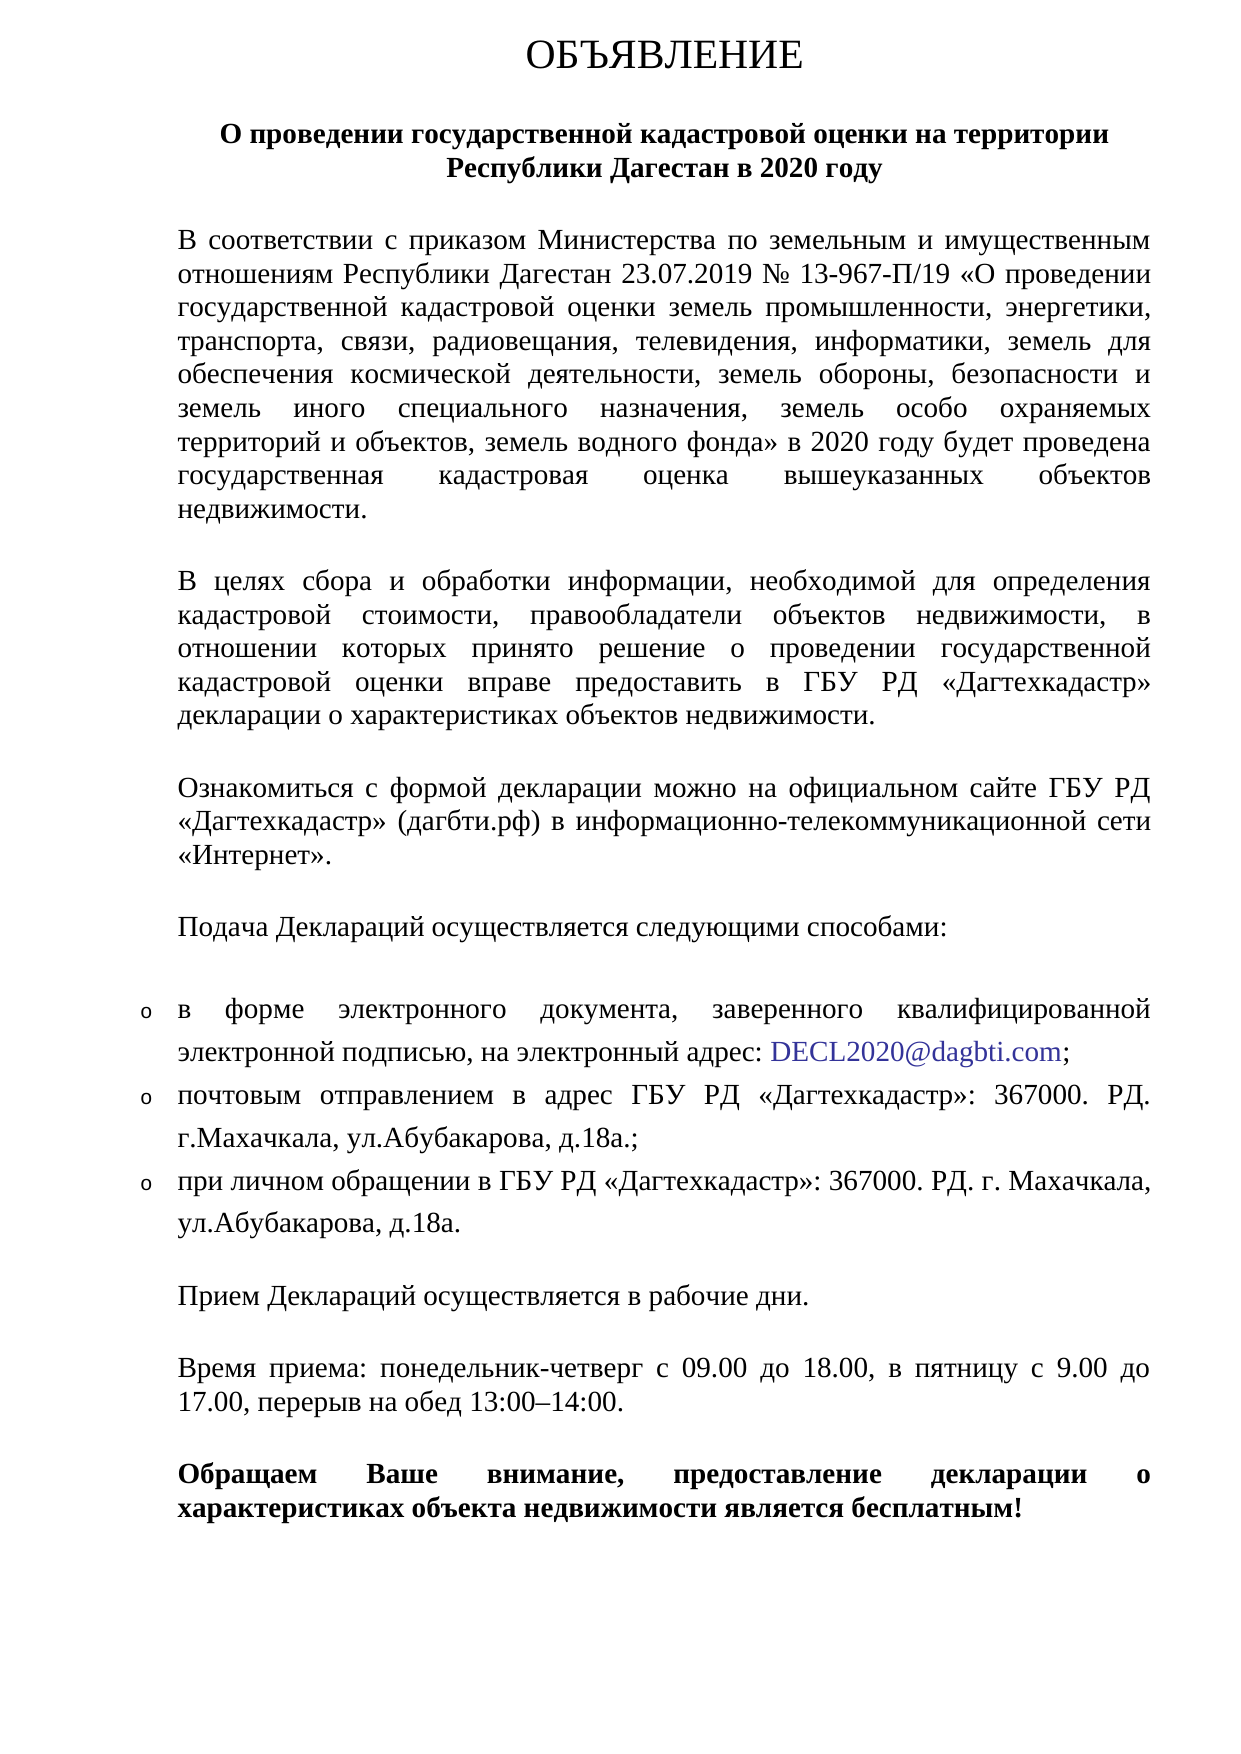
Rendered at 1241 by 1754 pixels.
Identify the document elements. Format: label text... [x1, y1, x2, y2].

list при личном обращении в ГБУ РД «Дагтехкадастр»: 367000. РД. г. Махачкала, ул.Абубакарова, д.18а. [140, 1153, 1152, 1239]
list в форме электронного документа, заверенного квалифицированной электронной подписью, на электронный адрес: DECL2020@dagbti.com; [140, 982, 1152, 1068]
text Прием Деклараций осуществляется в рабочие дни. [177, 1278, 1152, 1311]
text О проведении государственной кадастровой оценки на территории Республики Дагестан в 2020 году [177, 116, 1152, 183]
text Подача Деклараций осуществляется следующими способами: [177, 909, 1152, 943]
text Ознакомиться с формой декларации можно на официальном сайте ГБУ РД «Дагтехкадастр» (дагбти.рф) в информационно-телекоммуникационной сети «Интернет». [177, 770, 1152, 871]
text ОБЪЯВЛЕНИЕ [177, 29, 1152, 77]
text Обращаем Ваше внимание, предоставление декларации о характеристиках объекта недвижимости является бесплатным! [177, 1456, 1152, 1523]
list почтовым отправлением в адрес ГБУ РД «Дагтехкадастр»: 367000. РД. г.Махачкала, ул.Абубакарова, д.18а.; [140, 1068, 1152, 1153]
text В целях сбора и обработки информации, необходимой для определения кадастровой стоимости, правообладатели объектов недвижимости, в отношении которых принято решение о проведении государственной кадастровой оценки вправе предоставить в ГБУ РД «Дагтехкадастр» декларации о характеристиках объектов недвижимости. [177, 563, 1152, 731]
text Время приема: понедельник-четверг с 09.00 до 18.00, в пятницу с 9.00 до 17.00, перерыв на обед 13:00–14:00. [177, 1350, 1152, 1417]
text В соответствии с приказом Министерства по земельным и имущественным отношениям Республики Дагестан 23.07.2019 № 13-967-П/19 «О проведении государственной кадастровой оценки земель промышленности, энергетики, транспорта, связи, радиовещания, телевидения, информатики, земель для обеспечения космической деятельности, земель обороны, безопасности и земель иного специального назначения, земель особо охраняемых территорий и объектов, земель водного фонда» в 2020 году будет проведена государственная кадастровая оценка вышеуказанных объектов недвижимости. [177, 222, 1152, 524]
